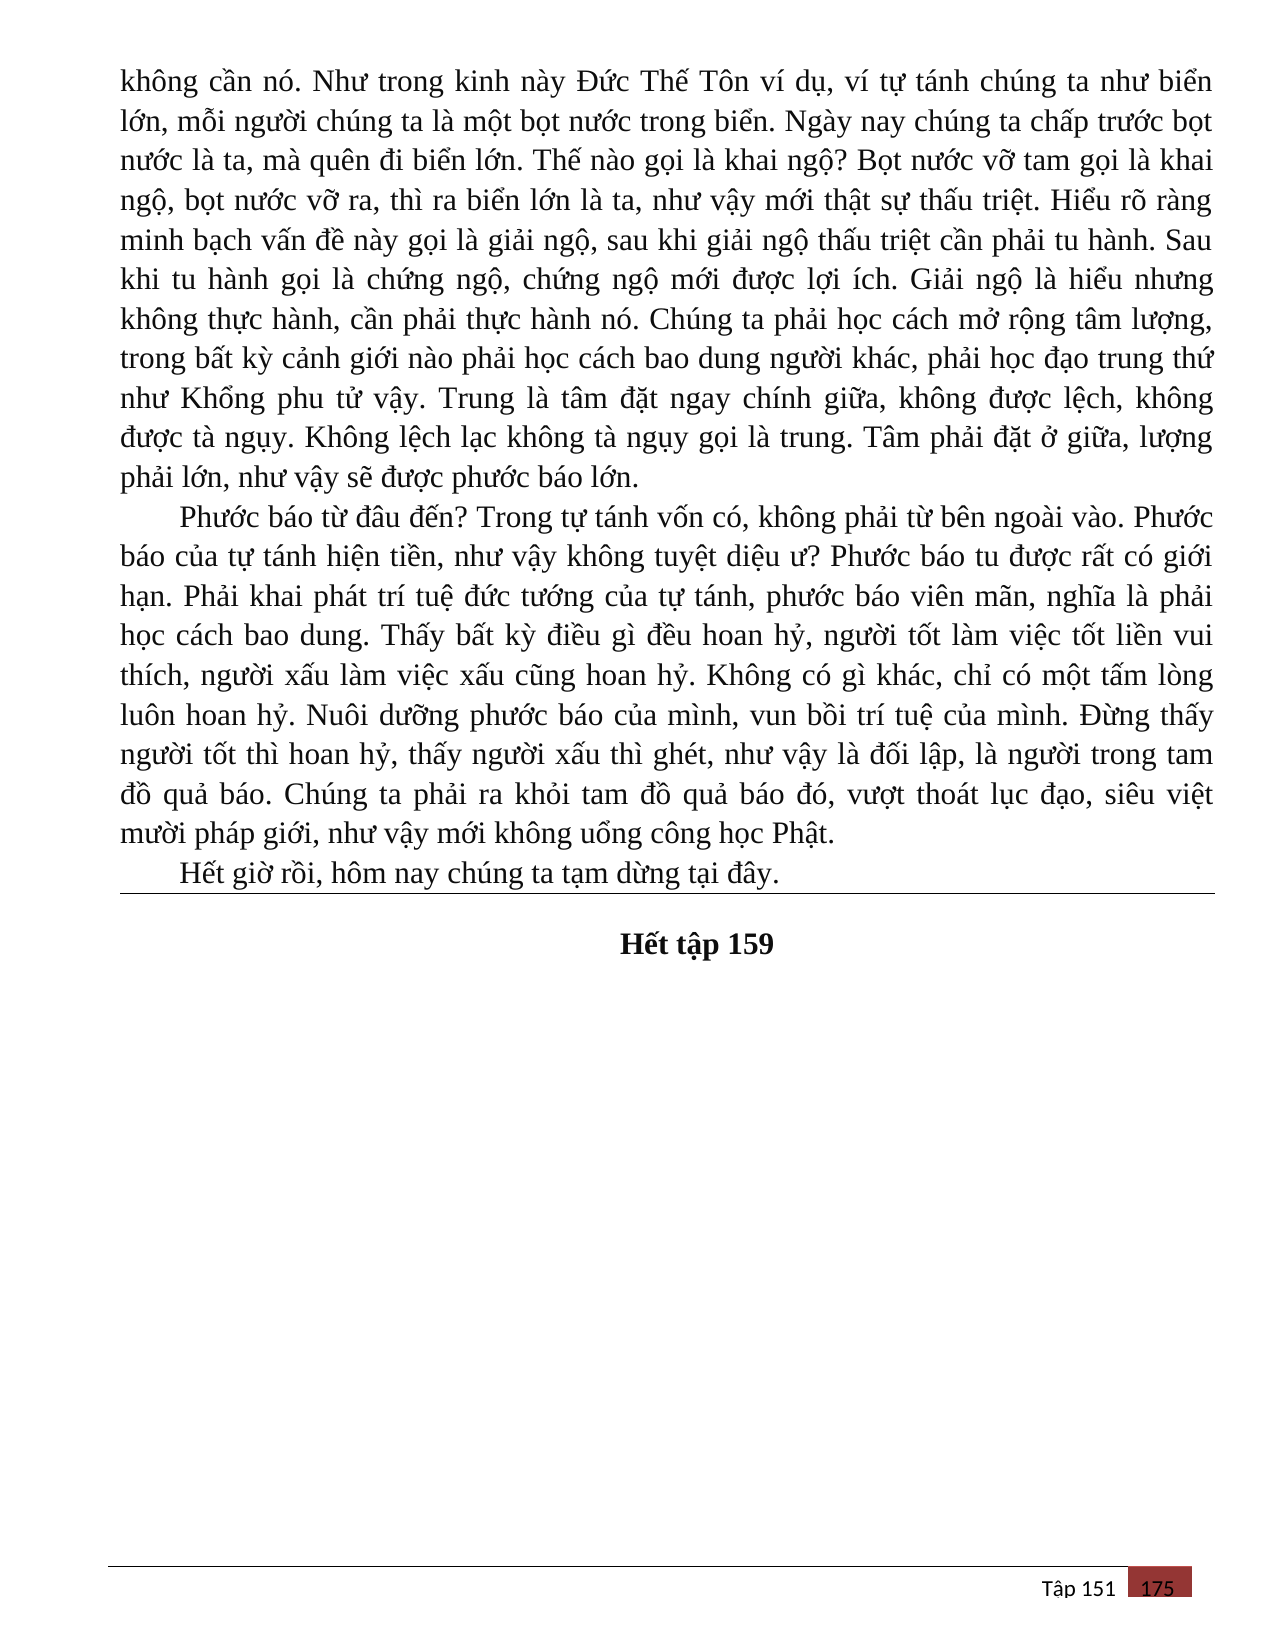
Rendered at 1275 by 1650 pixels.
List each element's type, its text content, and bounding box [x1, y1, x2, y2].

text Hết giờ rồi, hôm nay chúng ta tạm dừng tại đây. [120, 852, 1215, 893]
text Phước báo từ đâu đến? Trong tự tánh vốn có, không phải từ bên ngoài vào. Phước báo của tự tánh hiện tiền, như vậy không tuyệt diệu ư? Phước báo tu được rất có giới hạn. Phải khai phát trí tuệ đức tướng của tự tánh, phước báo viên mãn, nghĩa là phải học cách bao dung. Thấy bất kỳ điều gì đều hoan hỷ, người tốt làm việc tốt liền vui thích, người xấu làm việc xấu cũng hoan hỷ. Không có gì khác, chỉ có một tấm lòng luôn hoan hỷ. Nuôi dưỡng phước báo của mình, vun bồi trí tuệ của mình. Đừng thấy người tốt thì hoan hỷ, thấy người xấu thì ghét, như vậy là đối lập, là người trong tam đồ quả báo. Chúng ta phải ra khỏi tam đồ quả báo đó, vượt thoát lục đạo, siêu việt mười pháp giới, như vậy mới không uổng công học Phật. [120, 495, 1215, 852]
text Hết tập 159 [120, 922, 1215, 962]
